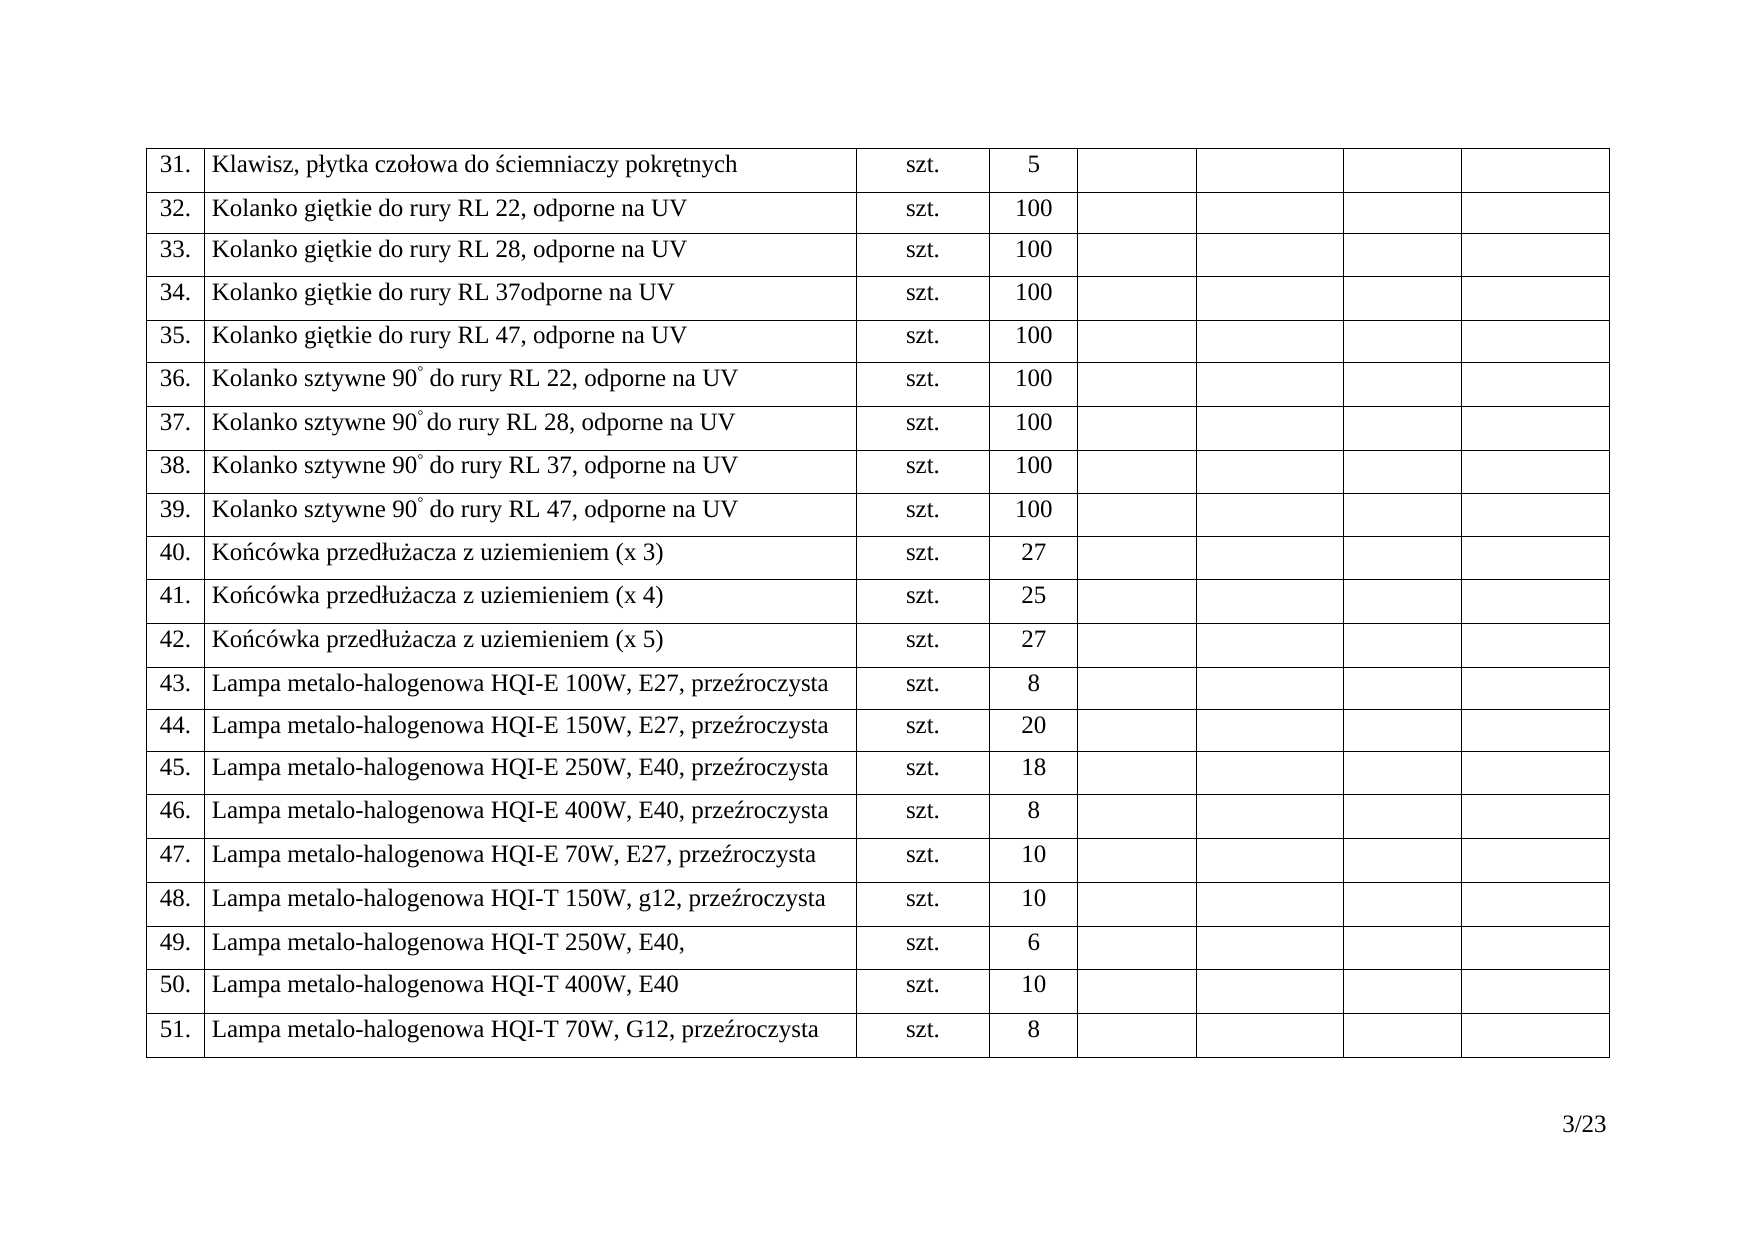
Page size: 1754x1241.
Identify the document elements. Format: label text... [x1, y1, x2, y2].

table_cell Lampa metalo-halogenowa HQI-E 250W, E40, przeźroczysta [205, 752, 856, 794]
table_cell [1344, 149, 1461, 192]
table_cell 46. [147, 795, 204, 838]
table_cell [1078, 927, 1196, 968]
table_cell [1344, 321, 1461, 362]
table_cell [1197, 1014, 1343, 1057]
table_cell 35. [147, 321, 204, 362]
table_cell [1197, 407, 1343, 449]
table_cell 100 [990, 363, 1077, 406]
table_cell 18 [990, 752, 1077, 794]
table_cell [1197, 752, 1343, 794]
table_cell 100 [990, 193, 1077, 233]
table_cell 100 [990, 321, 1077, 362]
table_cell szt. [857, 321, 989, 362]
table_cell 8 [990, 795, 1077, 838]
table_cell [1344, 1014, 1461, 1057]
table_cell [1344, 710, 1461, 751]
table_cell [1344, 234, 1461, 276]
table_cell 50. [147, 970, 204, 1013]
table_cell [1462, 149, 1609, 192]
table_cell [1197, 839, 1343, 882]
table_cell 8 [990, 668, 1077, 709]
table_cell 8 [990, 1014, 1077, 1057]
table_cell Kolanko sztywne 90° do rury RL 37, odporne na UV [205, 451, 856, 493]
table_cell 41. [147, 580, 204, 623]
table_cell [1078, 451, 1196, 493]
table_cell szt. [857, 752, 989, 794]
table_cell [1462, 537, 1609, 579]
table_cell [1197, 970, 1343, 1013]
table_cell Lampa metalo-halogenowa HQI-E 100W, E27, przeźroczysta [205, 668, 856, 709]
table_cell [1078, 363, 1196, 406]
table_cell [1462, 927, 1609, 968]
table_cell [1344, 494, 1461, 536]
table_cell [1344, 927, 1461, 968]
table_cell [1078, 234, 1196, 276]
table_cell 40. [147, 537, 204, 579]
table_cell Kolanko giętkie do rury RL 28, odporne na UV [205, 234, 856, 276]
table_cell [1462, 321, 1609, 362]
table_cell szt. [857, 407, 989, 449]
table_cell 42. [147, 624, 204, 667]
table_cell [1078, 321, 1196, 362]
table_cell 45. [147, 752, 204, 794]
table_cell [1078, 839, 1196, 882]
table_cell 43. [147, 668, 204, 709]
table_cell [1197, 624, 1343, 667]
table_cell 27 [990, 537, 1077, 579]
table_cell 49. [147, 927, 204, 968]
table_cell [1078, 494, 1196, 536]
table_cell [1078, 580, 1196, 623]
table_cell [1197, 668, 1343, 709]
table_cell Lampa metalo-halogenowa HQI-T 150W, g12, przeźroczysta [205, 883, 856, 926]
table_cell Kolanko giętkie do rury RL 47, odporne na UV [205, 321, 856, 362]
table_cell 100 [990, 277, 1077, 319]
table_cell [1462, 970, 1609, 1013]
table_cell 27 [990, 624, 1077, 667]
table_cell szt. [857, 624, 989, 667]
table_cell 37. [147, 407, 204, 449]
table_cell [1197, 149, 1343, 192]
table_cell [1462, 363, 1609, 406]
table_cell 20 [990, 710, 1077, 751]
table_cell szt. [857, 234, 989, 276]
table_cell [1462, 752, 1609, 794]
table_cell [1462, 710, 1609, 751]
table_cell [1462, 407, 1609, 449]
table_cell szt. [857, 537, 989, 579]
table_cell [1078, 277, 1196, 319]
table_cell 44. [147, 710, 204, 751]
table_cell szt. [857, 927, 989, 968]
table_cell [1197, 321, 1343, 362]
table_cell [1344, 407, 1461, 449]
table_cell 39. [147, 494, 204, 536]
table_cell [1078, 668, 1196, 709]
table_cell 38. [147, 451, 204, 493]
table_cell [1344, 537, 1461, 579]
table_cell szt. [857, 193, 989, 233]
table_cell [1462, 883, 1609, 926]
table_cell [1197, 277, 1343, 319]
table_cell [1197, 795, 1343, 838]
table_cell [1197, 234, 1343, 276]
table_cell Klawisz, płytka czołowa do ściemniaczy pokrętnych [205, 149, 856, 192]
table_cell [1078, 193, 1196, 233]
table_cell Kolanko sztywne 90° do rury RL 22, odporne na UV [205, 363, 856, 406]
table_cell [1078, 1014, 1196, 1057]
table_cell [1344, 451, 1461, 493]
table_cell 5 [990, 149, 1077, 192]
table_cell [1078, 710, 1196, 751]
table_cell Końcówka przedłużacza z uziemieniem (x 4) [205, 580, 856, 623]
table_cell [1344, 839, 1461, 882]
table_cell [1344, 363, 1461, 406]
table_cell [1462, 494, 1609, 536]
table_cell szt. [857, 149, 989, 192]
table_cell Lampa metalo-halogenowa HQI-E 150W, E27, przeźroczysta [205, 710, 856, 751]
table_cell [1197, 363, 1343, 406]
table_cell [1344, 795, 1461, 838]
table_cell Lampa metalo-halogenowa HQI-E 400W, E40, przeźroczysta [205, 795, 856, 838]
table_cell [1078, 795, 1196, 838]
table_cell Kolanko sztywne 90° do rury RL 47, odporne na UV [205, 494, 856, 536]
table_cell [1078, 624, 1196, 667]
table_cell szt. [857, 883, 989, 926]
table_cell 48. [147, 883, 204, 926]
table_cell [1462, 668, 1609, 709]
table_cell 31. [147, 149, 204, 192]
table_cell 10 [990, 883, 1077, 926]
table_cell szt. [857, 1014, 989, 1057]
table_cell [1462, 624, 1609, 667]
table_cell [1462, 193, 1609, 233]
table_cell [1462, 839, 1609, 882]
table_cell szt. [857, 668, 989, 709]
table_cell [1344, 970, 1461, 1013]
table_cell 100 [990, 234, 1077, 276]
table_cell [1197, 451, 1343, 493]
table_cell [1197, 883, 1343, 926]
table_cell szt. [857, 363, 989, 406]
table_cell 10 [990, 970, 1077, 1013]
table_cell [1462, 580, 1609, 623]
table_cell [1344, 883, 1461, 926]
table_cell [1462, 234, 1609, 276]
table_cell 34. [147, 277, 204, 319]
table_cell [1344, 668, 1461, 709]
table_cell Lampa metalo-halogenowa HQI-E 70W, E27, przeźroczysta [205, 839, 856, 882]
table_cell [1078, 752, 1196, 794]
table_cell [1078, 970, 1196, 1013]
table_cell 100 [990, 407, 1077, 449]
table_cell [1078, 407, 1196, 449]
table_cell Lampa metalo-halogenowa HQI-T 70W, G12, przeźroczysta [205, 1014, 856, 1057]
table_cell [1344, 193, 1461, 233]
table_cell [1462, 277, 1609, 319]
table_cell 51. [147, 1014, 204, 1057]
table_cell [1462, 1014, 1609, 1057]
table_cell [1197, 580, 1343, 623]
table_cell [1078, 883, 1196, 926]
table_cell [1344, 752, 1461, 794]
table_cell 36. [147, 363, 204, 406]
table_cell 100 [990, 494, 1077, 536]
table_cell [1197, 193, 1343, 233]
table_cell szt. [857, 839, 989, 882]
table_cell [1197, 494, 1343, 536]
table_cell [1197, 710, 1343, 751]
table_cell szt. [857, 451, 989, 493]
table_cell [1197, 537, 1343, 579]
table_cell [1344, 624, 1461, 667]
table_cell 6 [990, 927, 1077, 968]
table_cell szt. [857, 710, 989, 751]
table_cell Kolanko giętkie do rury RL 22, odporne na UV [205, 193, 856, 233]
table_cell szt. [857, 494, 989, 536]
table_cell [1078, 149, 1196, 192]
table_cell 33. [147, 234, 204, 276]
table_cell 32. [147, 193, 204, 233]
table_cell [1344, 277, 1461, 319]
table_cell szt. [857, 795, 989, 838]
table_cell Kolanko giętkie do rury RL 37odporne na UV [205, 277, 856, 319]
table_cell Kolanko sztywne 90° do rury RL 28, odporne na UV [205, 407, 856, 449]
table_cell 25 [990, 580, 1077, 623]
table_cell [1078, 537, 1196, 579]
table_cell Lampa metalo-halogenowa HQI-T 400W, E40 [205, 970, 856, 1013]
table_cell Końcówka przedłużacza z uziemieniem (x 5) [205, 624, 856, 667]
table_cell [1462, 451, 1609, 493]
table_cell [1344, 580, 1461, 623]
table_cell 100 [990, 451, 1077, 493]
table_cell szt. [857, 580, 989, 623]
table_cell 10 [990, 839, 1077, 882]
table_cell szt. [857, 970, 989, 1013]
table_cell szt. [857, 277, 989, 319]
table_cell Końcówka przedłużacza z uziemieniem (x 3) [205, 537, 856, 579]
table_cell [1197, 927, 1343, 968]
table_cell Lampa metalo-halogenowa HQI-T 250W, E40, [205, 927, 856, 968]
table_cell [1462, 795, 1609, 838]
table_cell 47. [147, 839, 204, 882]
